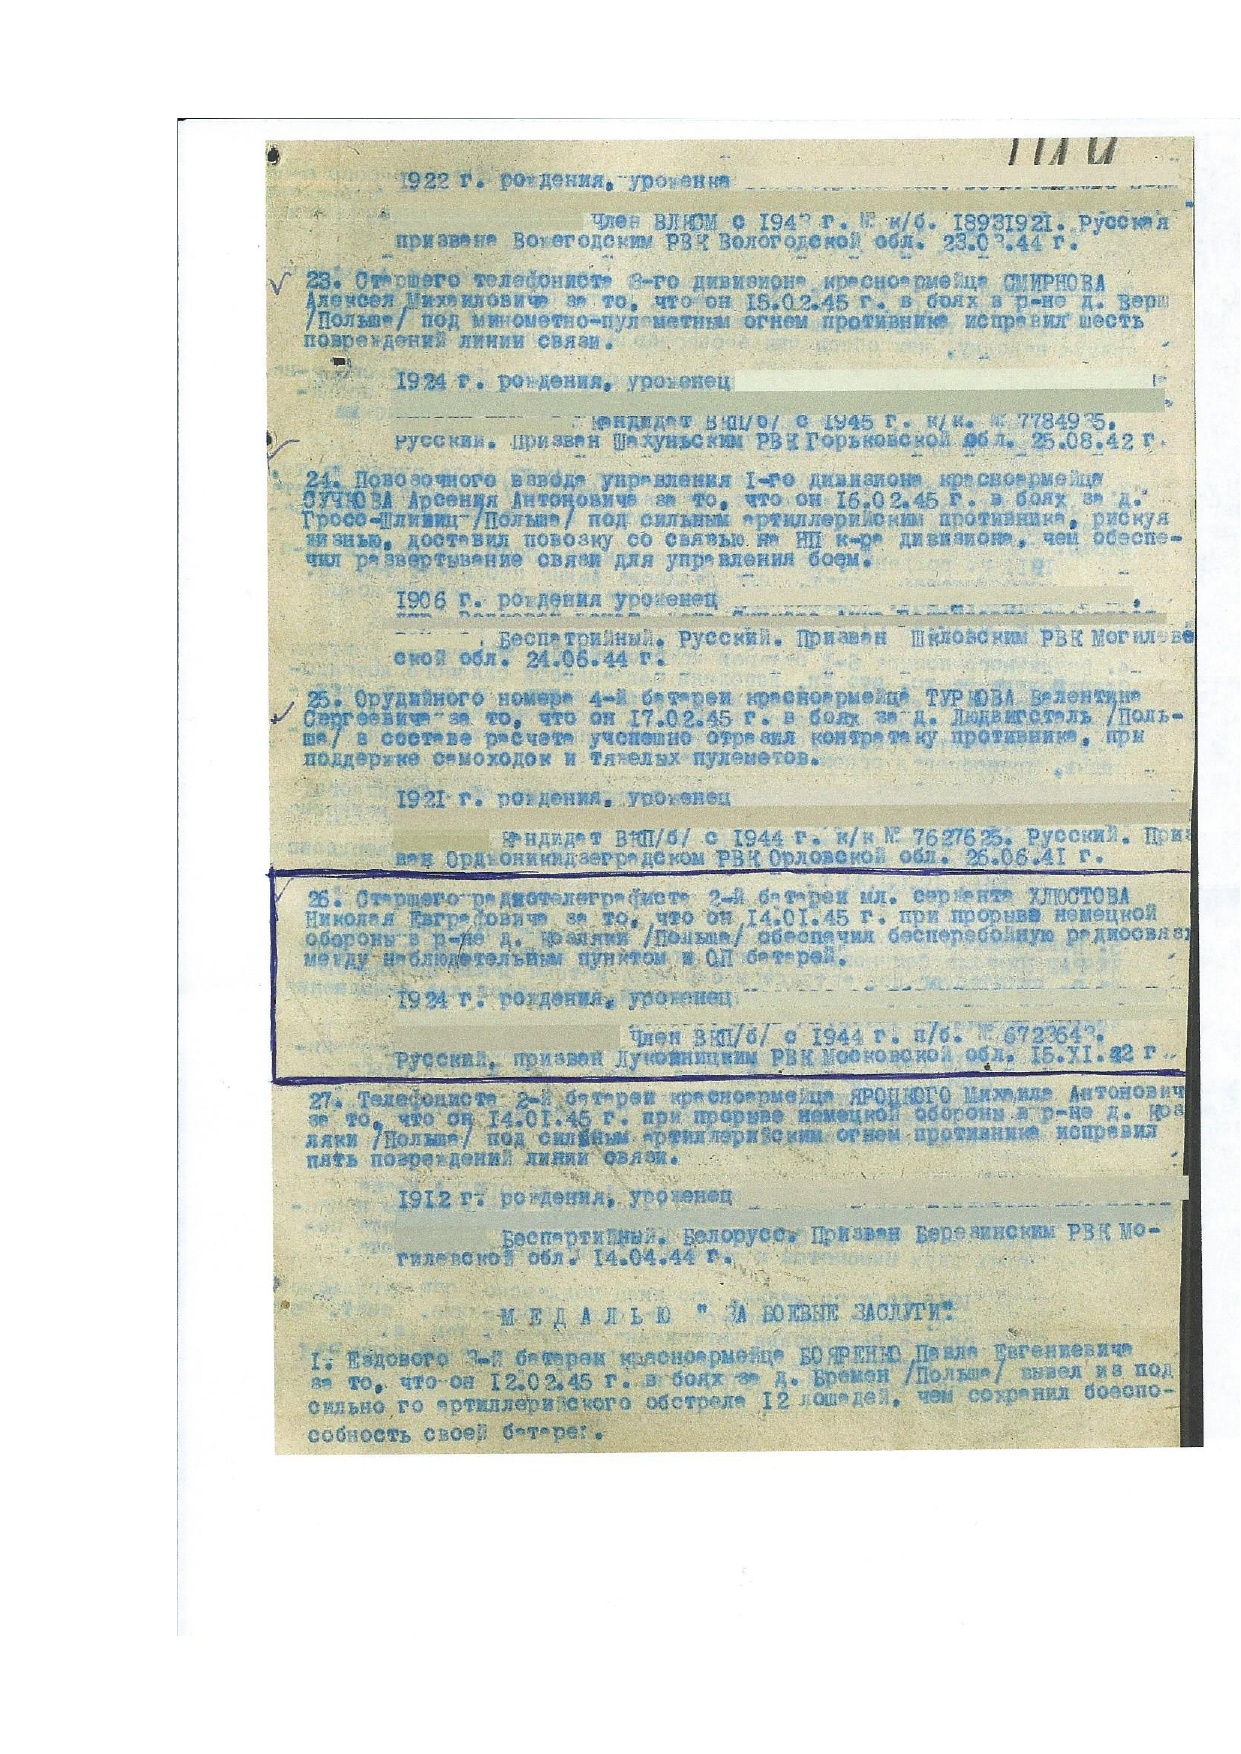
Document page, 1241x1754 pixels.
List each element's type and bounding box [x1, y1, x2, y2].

picture [177, 118, 1241, 1636]
